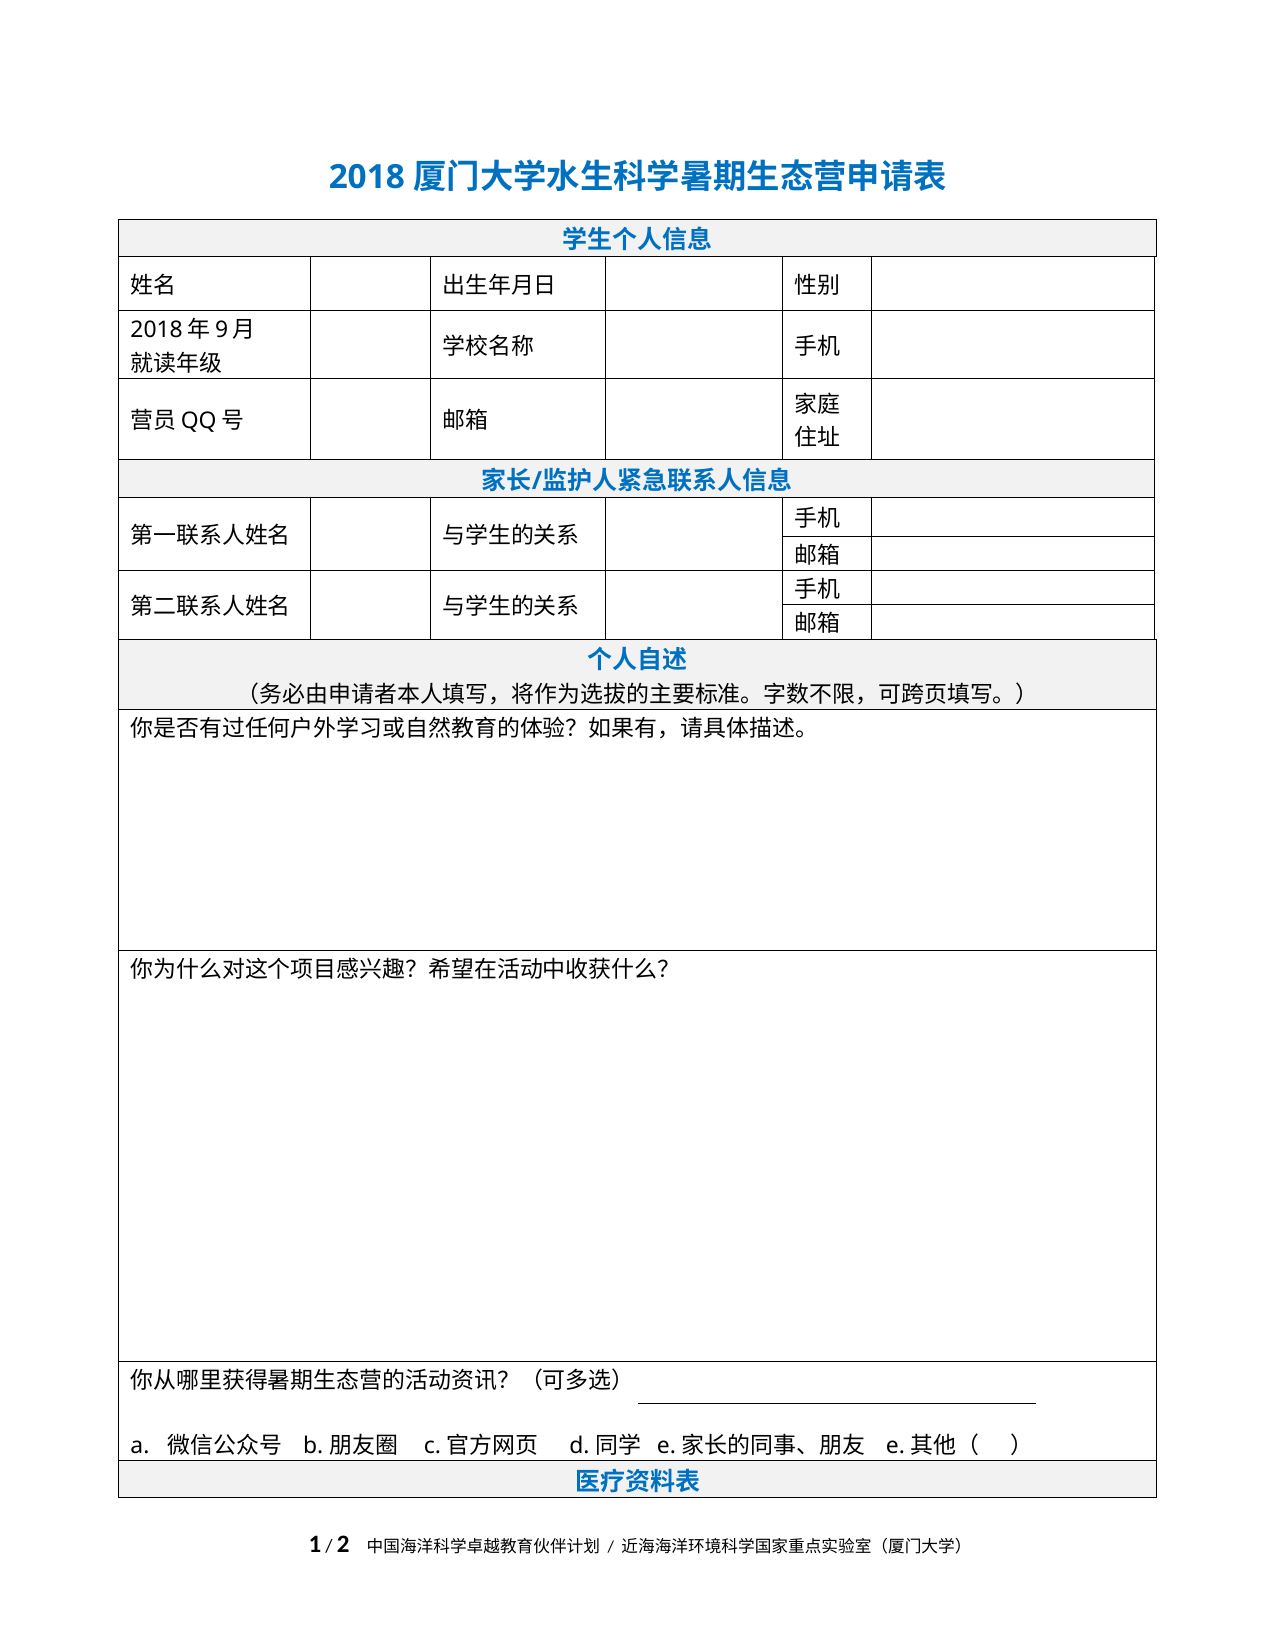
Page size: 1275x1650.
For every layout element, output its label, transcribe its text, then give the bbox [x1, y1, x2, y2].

table_cell [606, 311, 782, 378]
table_cell 你为什么对这个项目感兴趣？希望在活动中收获什么？ [119, 951, 1156, 1361]
table_cell [872, 605, 1154, 638]
table_cell 邮箱 [783, 605, 871, 638]
table_cell [872, 537, 1154, 570]
table_cell [606, 379, 782, 459]
table_cell 与学生的关系 [431, 498, 605, 570]
table_cell 出生年月日 [431, 257, 605, 310]
table_cell [606, 257, 782, 310]
table_cell 家庭住址 [783, 379, 871, 459]
table_cell [606, 571, 782, 638]
text 2018 厦门大学水生科学暑期生态营申请表 [150, 150, 1125, 198]
table_cell 第二联系人姓名 [119, 571, 310, 638]
table_cell 2018年9月 就读年级 [119, 311, 310, 378]
table_cell 姓名 [119, 257, 310, 310]
table_cell 手机 [783, 498, 871, 536]
table_cell 医疗资料表 [119, 1461, 1156, 1497]
table_cell [311, 257, 430, 310]
table_cell [872, 257, 1154, 310]
table_cell [872, 311, 1154, 378]
table_cell 你是否有过任何户外学习或自然教育的体验？如果有，请具体描述。 [119, 710, 1156, 949]
table_cell 个人自述 （务必由申请者本人填写，将作为选拔的主要标准。字数不限，可跨页填写。） [119, 640, 1156, 709]
table_cell [311, 571, 430, 638]
table_cell [311, 311, 430, 378]
table_cell 手机 [783, 311, 871, 378]
table_cell [311, 498, 430, 570]
table_cell 学校名称 [431, 311, 605, 378]
table_cell 邮箱 [431, 379, 605, 459]
table_header 学生个人信息 [119, 220, 1156, 256]
table_cell [872, 571, 1154, 604]
table_cell 家长/监护人紧急联系人信息 [119, 460, 1154, 497]
table_cell 营员QQ号 [119, 379, 310, 459]
table_cell 你从哪里获得暑期生态营的活动资讯？（可多选） 微信公众号 b. 朋友圈 c. 官方网页 d. 同学 e. 家长的同事、朋友 e. 其他（ ） [119, 1362, 1156, 1460]
table_cell 第一联系人姓名 [119, 498, 310, 570]
table_cell [872, 498, 1154, 536]
table_cell [311, 379, 430, 459]
table_cell 手机 [783, 571, 871, 604]
table_cell 性别 [783, 257, 871, 310]
table_cell [872, 379, 1154, 459]
table_cell 与学生的关系 [431, 571, 605, 638]
table_cell [606, 498, 782, 570]
table_cell 邮箱 [783, 537, 871, 570]
